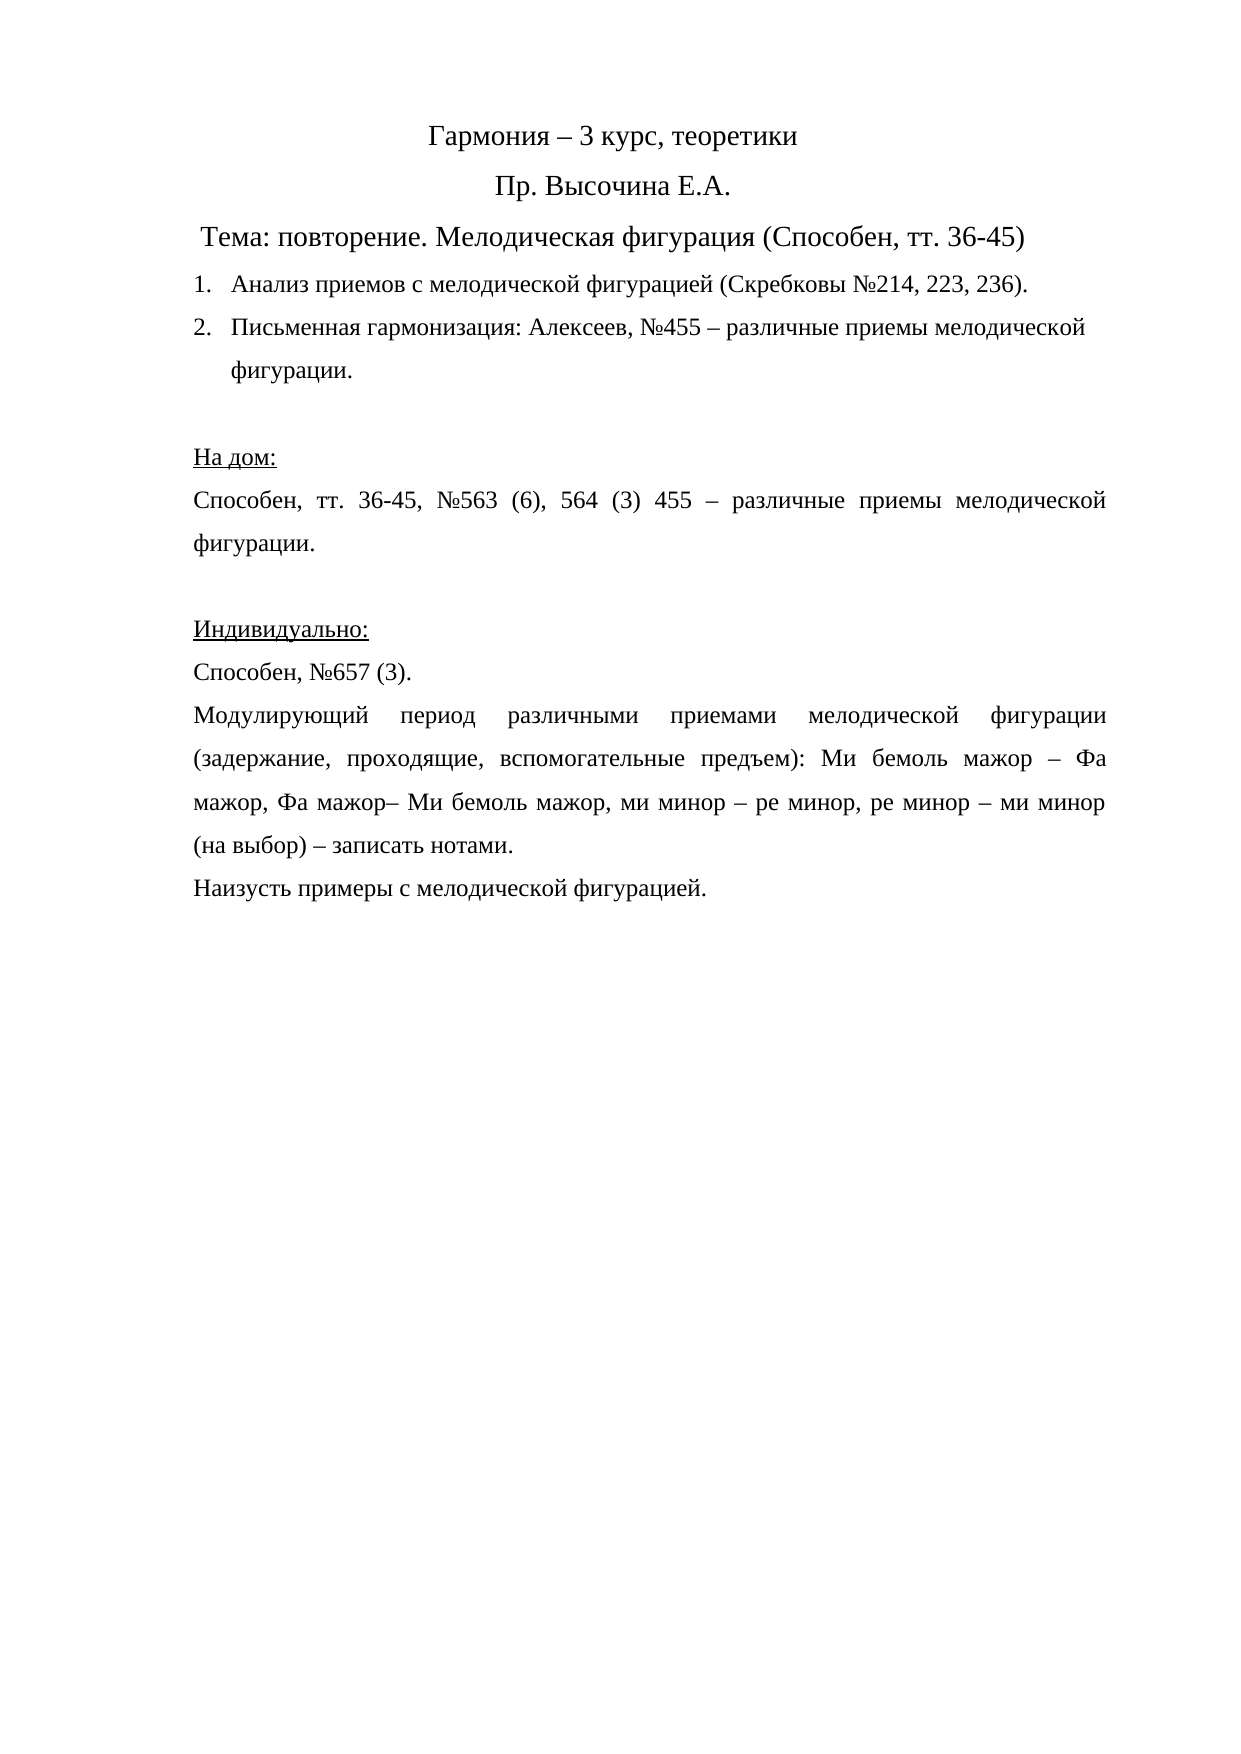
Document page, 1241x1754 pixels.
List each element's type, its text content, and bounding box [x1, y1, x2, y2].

list Анализ приемов с мелодической фигурацией (Скребковы №214, 223, 236). [193, 269, 1107, 298]
text Тема: повторение. Мелодическая фигурация (Способен, тт. 36-45) [118, 219, 1107, 252]
list На дом: [193, 442, 1107, 470]
list Способен, тт. 36-45, №563 (6), 564 (3) 455 – различные приемы мелодической фигурации. [193, 485, 1107, 557]
list Способен, №657 (3). [193, 657, 1107, 686]
list Индивидуально: [193, 614, 1107, 643]
text Гармония – 3 курс, теоретики [118, 118, 1107, 152]
list Письменная гармонизация: Алексеев, №455 – различные приемы мелодической фигурации. [193, 312, 1107, 384]
list Наизусть примеры с мелодической фигурацией. [193, 873, 1107, 902]
text Пр. Высочина Е.А. [118, 168, 1107, 202]
list Модулирующий период различными приемами мелодической фигурации (задержание, проходящие, вспомогательные предъем): Ми бемоль мажор – Фа мажор, Фа мажор– Ми бемоль мажор, ми минор – ре минор, ре минор – ми минор (на выбор) – записать нотами. [193, 700, 1107, 858]
